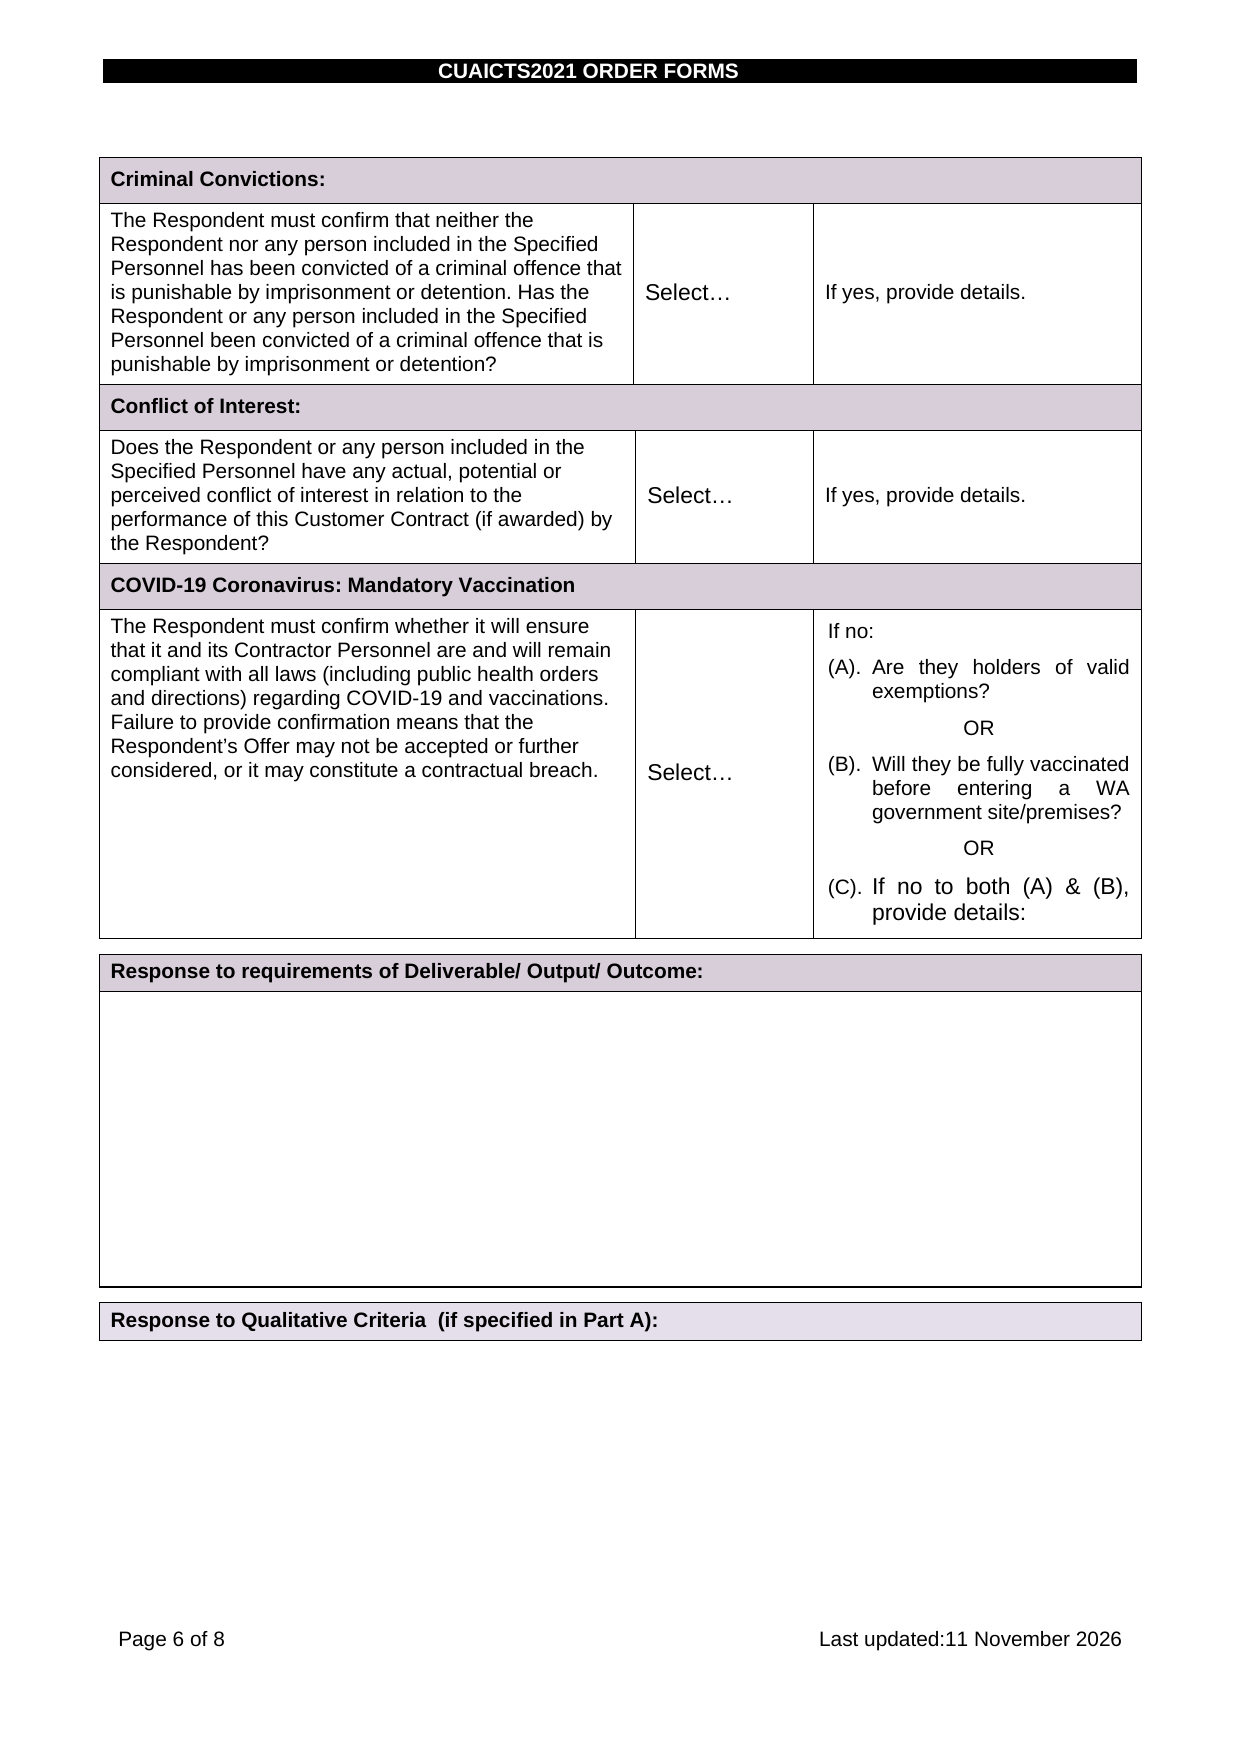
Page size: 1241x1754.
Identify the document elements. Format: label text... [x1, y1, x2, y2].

table_cell Does the Respondent or any person included in the Specified Personnel have any actual, potential or perceived conflict of interest in relation to the performance of this Customer Contract (if awarded) by the Respondent? [100, 431, 635, 563]
table_header Criminal Convictions: [100, 158, 1141, 203]
table_cell The Respondent must confirm whether it will ensure that it and its Contractor Personnel are and will remain compliant with all laws (including public health orders and directions) regarding COVID-19 and vaccinations. Failure to provide confirmation means that the Respondent’s Offer may not be accepted or further considered, or it may constitute a contractual breach. [100, 610, 635, 938]
table_cell If yes, provide details. [814, 431, 1141, 563]
table_cell COVID-19 Coronavirus: Mandatory Vaccination [100, 564, 1141, 609]
table_cell Conflict of Interest: [100, 385, 1141, 430]
table_header Response to Qualitative Criteria (if specified in Part A): [100, 1303, 1141, 1340]
table_header Response to requirements of Deliverable/ Output/ Outcome: [100, 955, 1141, 991]
table_cell The Respondent must confirm that neither the Respondent nor any person included in the Specified Personnel has been convicted of a criminal offence that is punishable by imprisonment or detention. Has the Respondent or any person included in the Specified Personnel been convicted of a criminal offence that is punishable by imprisonment or detention? [100, 204, 633, 384]
table_cell If yes, provide details. [814, 204, 1141, 384]
table_cell [100, 992, 1141, 1286]
table_cell If no: Are they holders of valid exemptions? OR Will they be fully vaccinated before entering a WA government site/premises? OR If no to both (A) & (B), provide details: [814, 610, 1141, 938]
